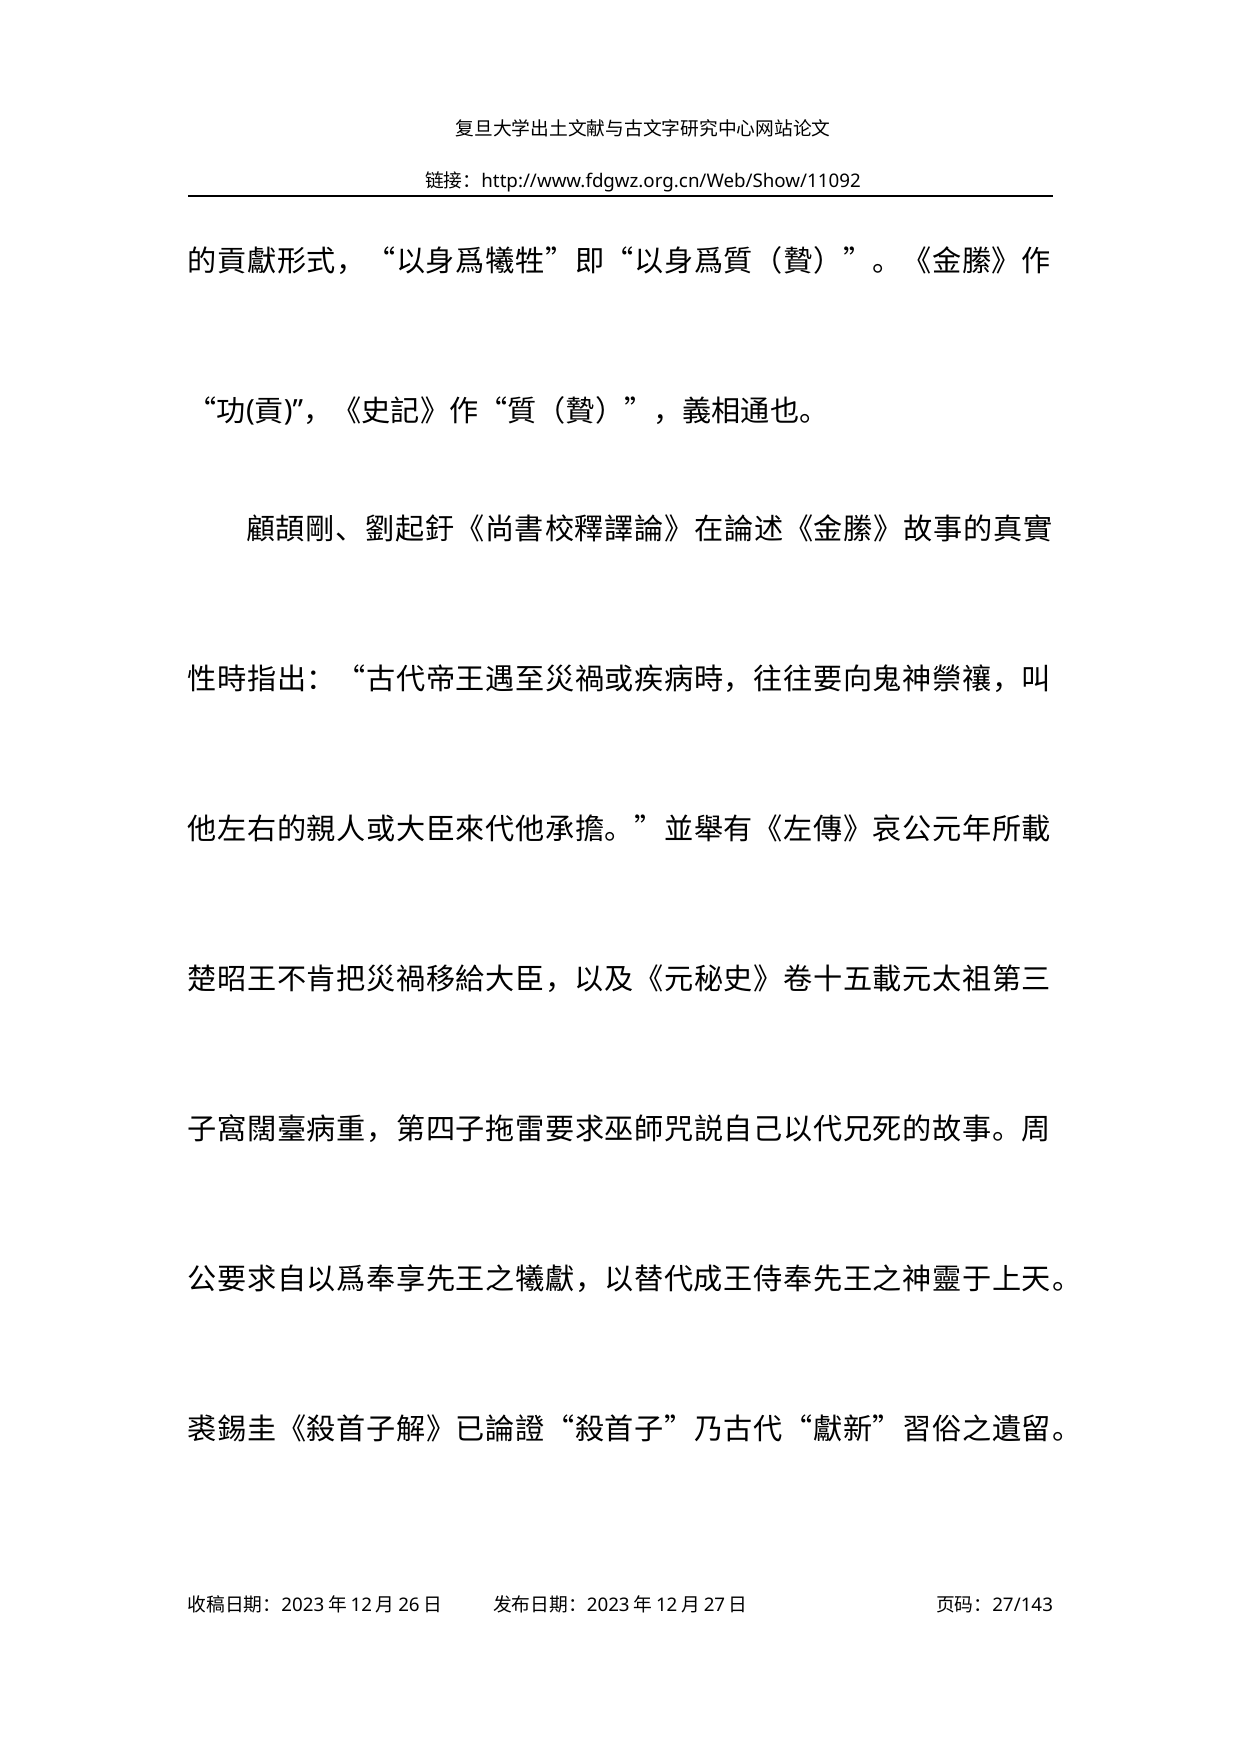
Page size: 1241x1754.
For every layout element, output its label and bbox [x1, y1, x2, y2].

text [187, 222, 1053, 447]
text [187, 489, 1053, 1464]
